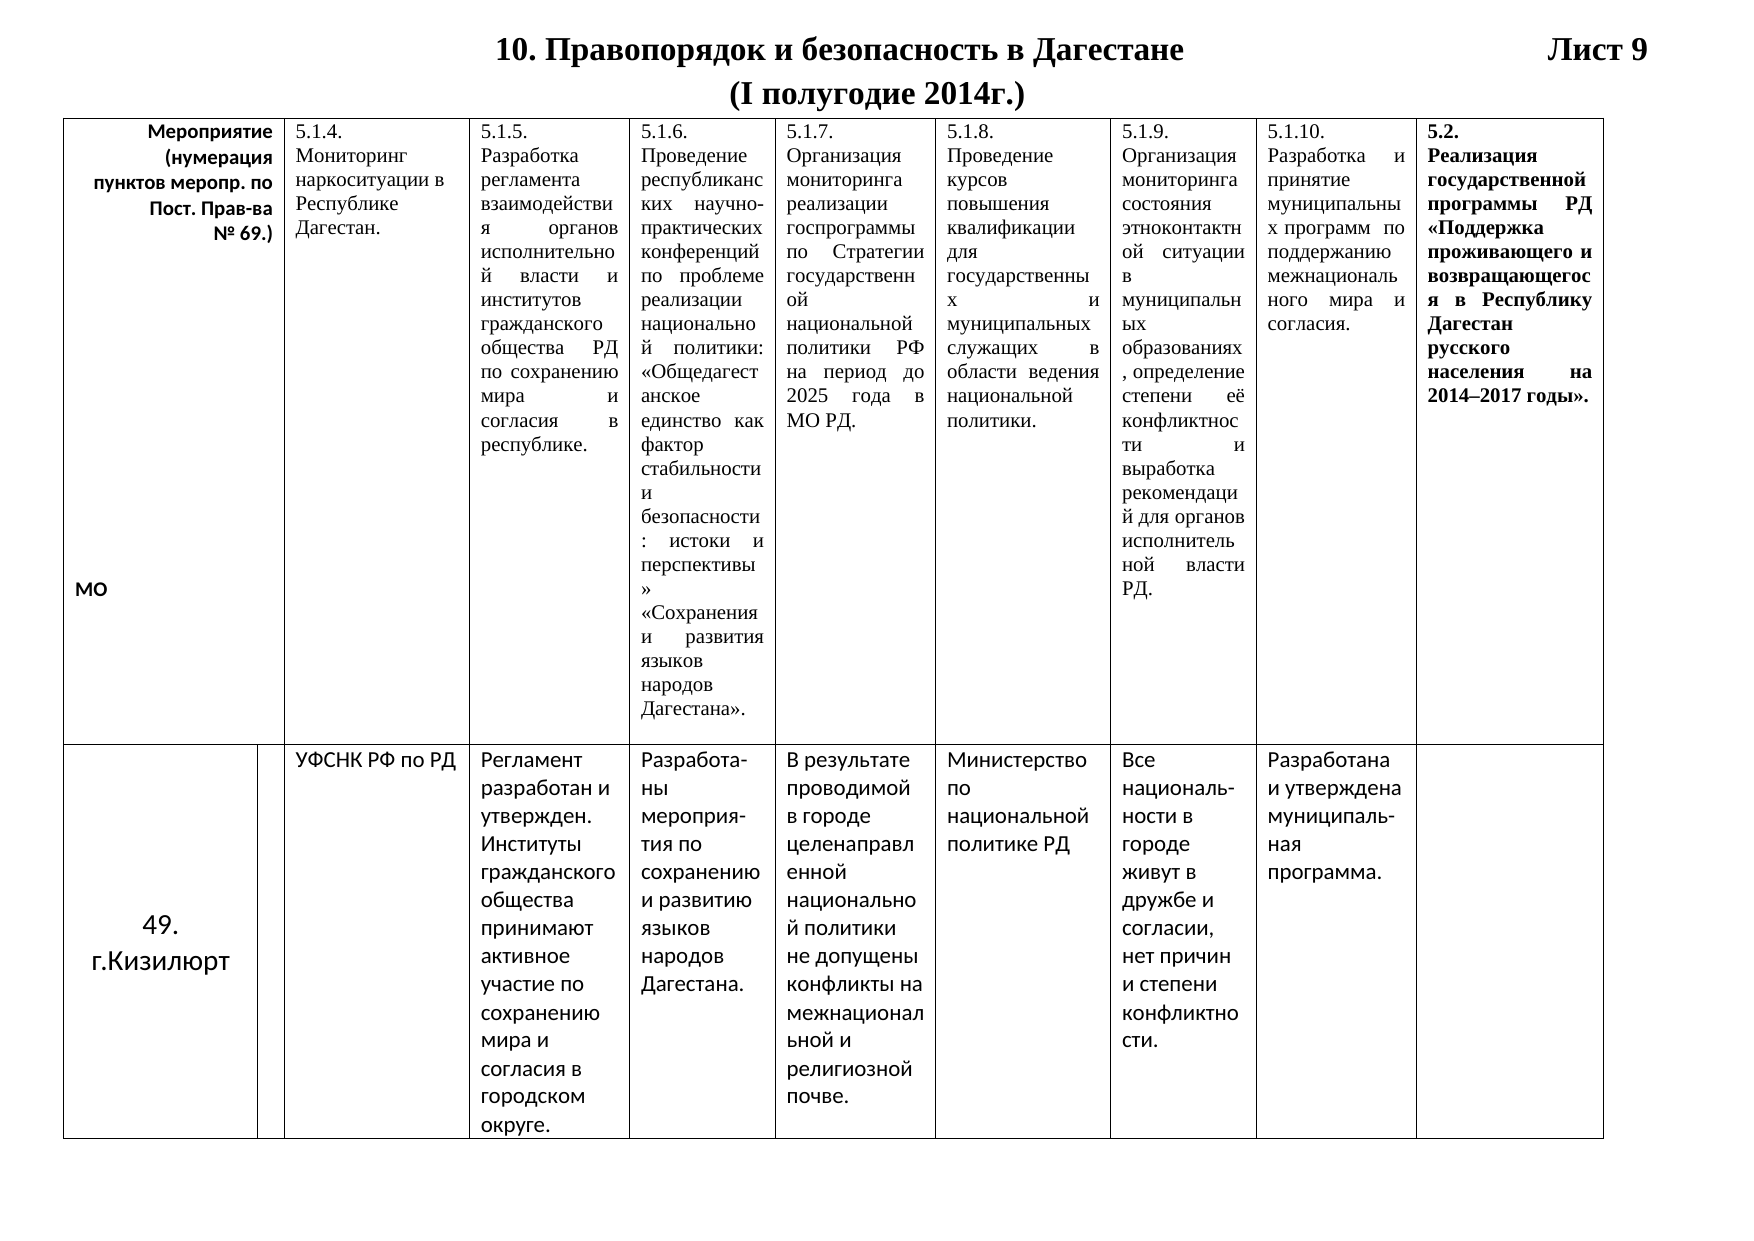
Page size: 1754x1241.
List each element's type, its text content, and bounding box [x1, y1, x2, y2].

text (I полугодие 2014г.) [75, 74, 1679, 112]
table_header 5.1.8. Проведение курсов повышения квалификации для государственных и муниципальных служащих в области ведения национальной политики. [936, 119, 1110, 744]
table_cell 49. г.Кизилюрт [64, 745, 257, 1138]
table_header 5.1.10. Разработка и принятие муниципальных программ по поддержанию межнационального мира и согласия. [1257, 119, 1416, 744]
table_header 5.1.5. Разработка регламента взаимодействия органов исполнительной власти и институтов гражданского общества РД по сохранению мира и согласия в республике. [470, 119, 629, 744]
text 10. Правопорядок и безопасность в Дагестане Лист 9 [75, 29, 1679, 68]
table_header Мероприятие (нумерация пунктов меропр. по Пост. Прав-ва № 69.) МО [64, 119, 284, 744]
table_header 5.1.6. Проведение республиканских научно-практических конференций по проблеме реализации национальной политики: «Общедагестанское единство как фактор стабильности и безопасности: истоки и перспективы» «Сохранения и развития языков народов Дагестана». [630, 119, 775, 744]
table_header 5.2. Реализация государственной программы РД «Поддержка проживающего и возвращающегося в Республику Дагестан русского населения на 2014–2017 годы». [1417, 119, 1603, 744]
table_cell Разработа-ны мероприя-тия по сохранению и развитию языков народов Дагестана. [630, 745, 775, 1138]
table_header 5.1.7. Организация мониторинга реализации госпрограммы по Стратегии государственной национальной политики РФ на период до 2025 года в МО РД. [776, 119, 935, 744]
table_cell Все националь-ности в городе живут в дружбе и согласии, нет причин и степени конфликтности. [1111, 745, 1256, 1138]
table_cell Министерство по национальной политике РД [936, 745, 1110, 1138]
table_cell УФСНК РФ по РД [285, 745, 469, 1138]
table_header 5.1.4. Мониторинг наркоситуации в Республике Дагестан. [285, 119, 469, 744]
table_cell [1417, 745, 1603, 1138]
table_cell В результате проводимой в городе целенаправленной национальной политики не допущены конфликты на межнациональной и религиозной почве. [776, 745, 935, 1138]
table_cell Регламент разработан и утвержден. Институты гражданского общества принимают активное участие по сохранению мира и согласия в городском округе. [470, 745, 629, 1138]
table_cell Разработана и утверждена муниципаль-ная программа. [1257, 745, 1416, 1138]
table_header 5.1.9. Организация мониторинга состояния этноконтактной ситуации в муниципальных образованиях, определение степени её конфликтности и выработка рекомендаций для органов исполнительной власти РД. [1111, 119, 1256, 744]
table_cell [258, 745, 284, 1138]
